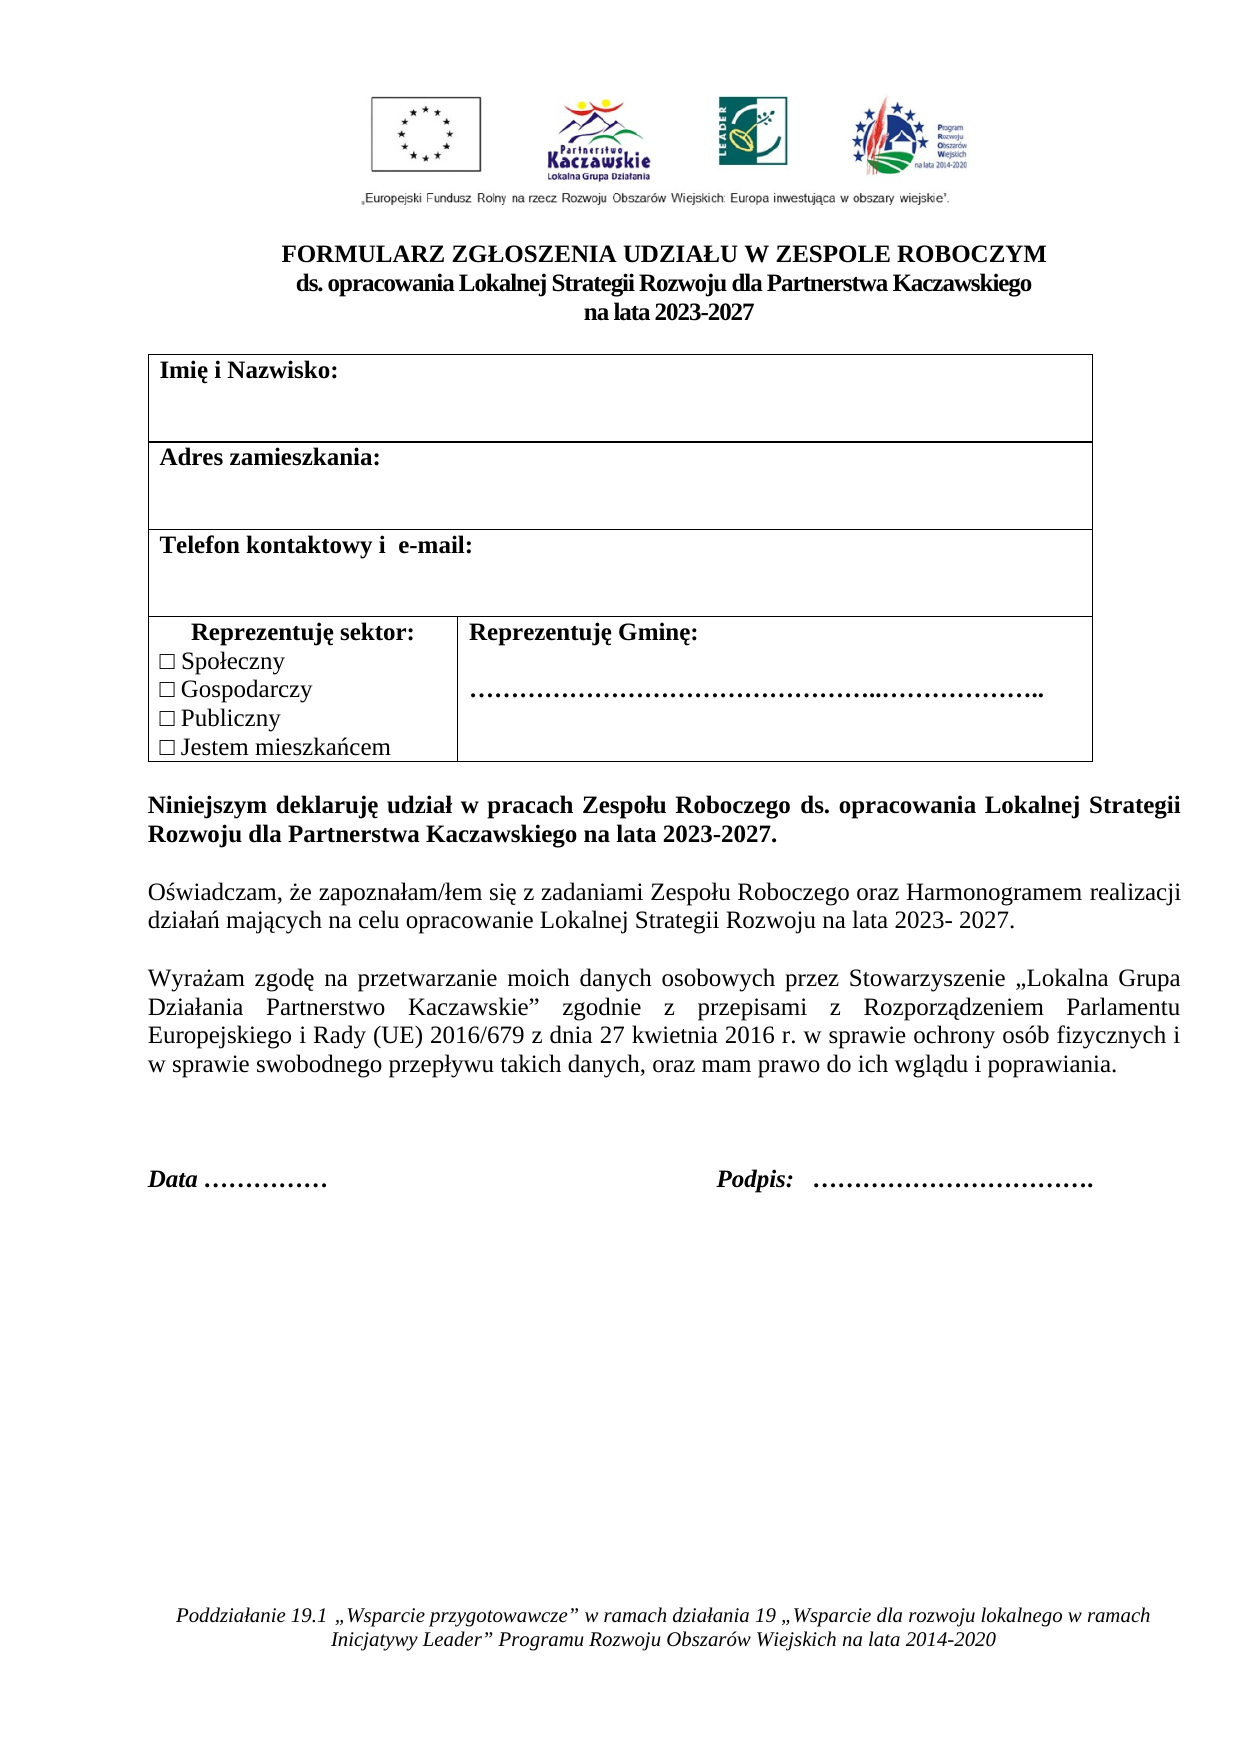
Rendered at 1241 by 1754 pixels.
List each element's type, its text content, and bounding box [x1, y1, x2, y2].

table_header Imię i Nazwisko: [149, 355, 1092, 441]
table_cell Reprezentuję sektor: □ Społeczny □ Gospodarczy □ Publiczny □ Jestem mieszkańcem [149, 617, 457, 761]
title ds. opracowania Lokalnej Strategii Rozwoju dla Partnerstwa Kaczawskiego [148, 268, 1181, 297]
text Data …………… Podpis: ……………………………. [148, 1164, 1181, 1193]
text Oświadczam, że zapoznałam/łem się z zadaniami Zespołu Roboczego oraz Harmonogramem realizacji działań mających na celu opracowanie Lokalnej Strategii Rozwoju na lata 2023- 2027. [148, 877, 1181, 934]
text Niniejszym deklaruję udział w pracach Zespołu Roboczego ds. opracowania Lokalnej Strategii Rozwoju dla Partnerstwa Kaczawskiego na lata 2023-2027. [148, 791, 1181, 848]
list Wyrażam zgodę na przetwarzanie moich danych osobowych przez Stowarzyszenie „Lokalna Grupa Działania Partnerstwo Kaczawskie” zgodnie z przepisami z Rozporządzeniem Parlamentu Europejskiego i Rady (UE) 2016/679 z dnia 27 kwietnia 2016 r. w sprawie ochrony osób fizycznych i w sprawie swobodnego przepływu takich danych, oraz mam prawo do ich wglądu i poprawiania. [148, 963, 1181, 1078]
table_cell Reprezentuję Gminę: …………………………………………..……………….. [458, 617, 1092, 761]
picture [318, 73, 1011, 211]
table_cell Adres zamieszkania: [149, 443, 1092, 529]
table_cell Telefon kontaktowy i e-mail: [149, 530, 1092, 616]
title na lata 2023-2027 [148, 297, 1181, 325]
text FORMULARZ ZGŁOSZENIA UDZIAŁU W ZESPOLE ROBOCZYM [148, 239, 1181, 268]
